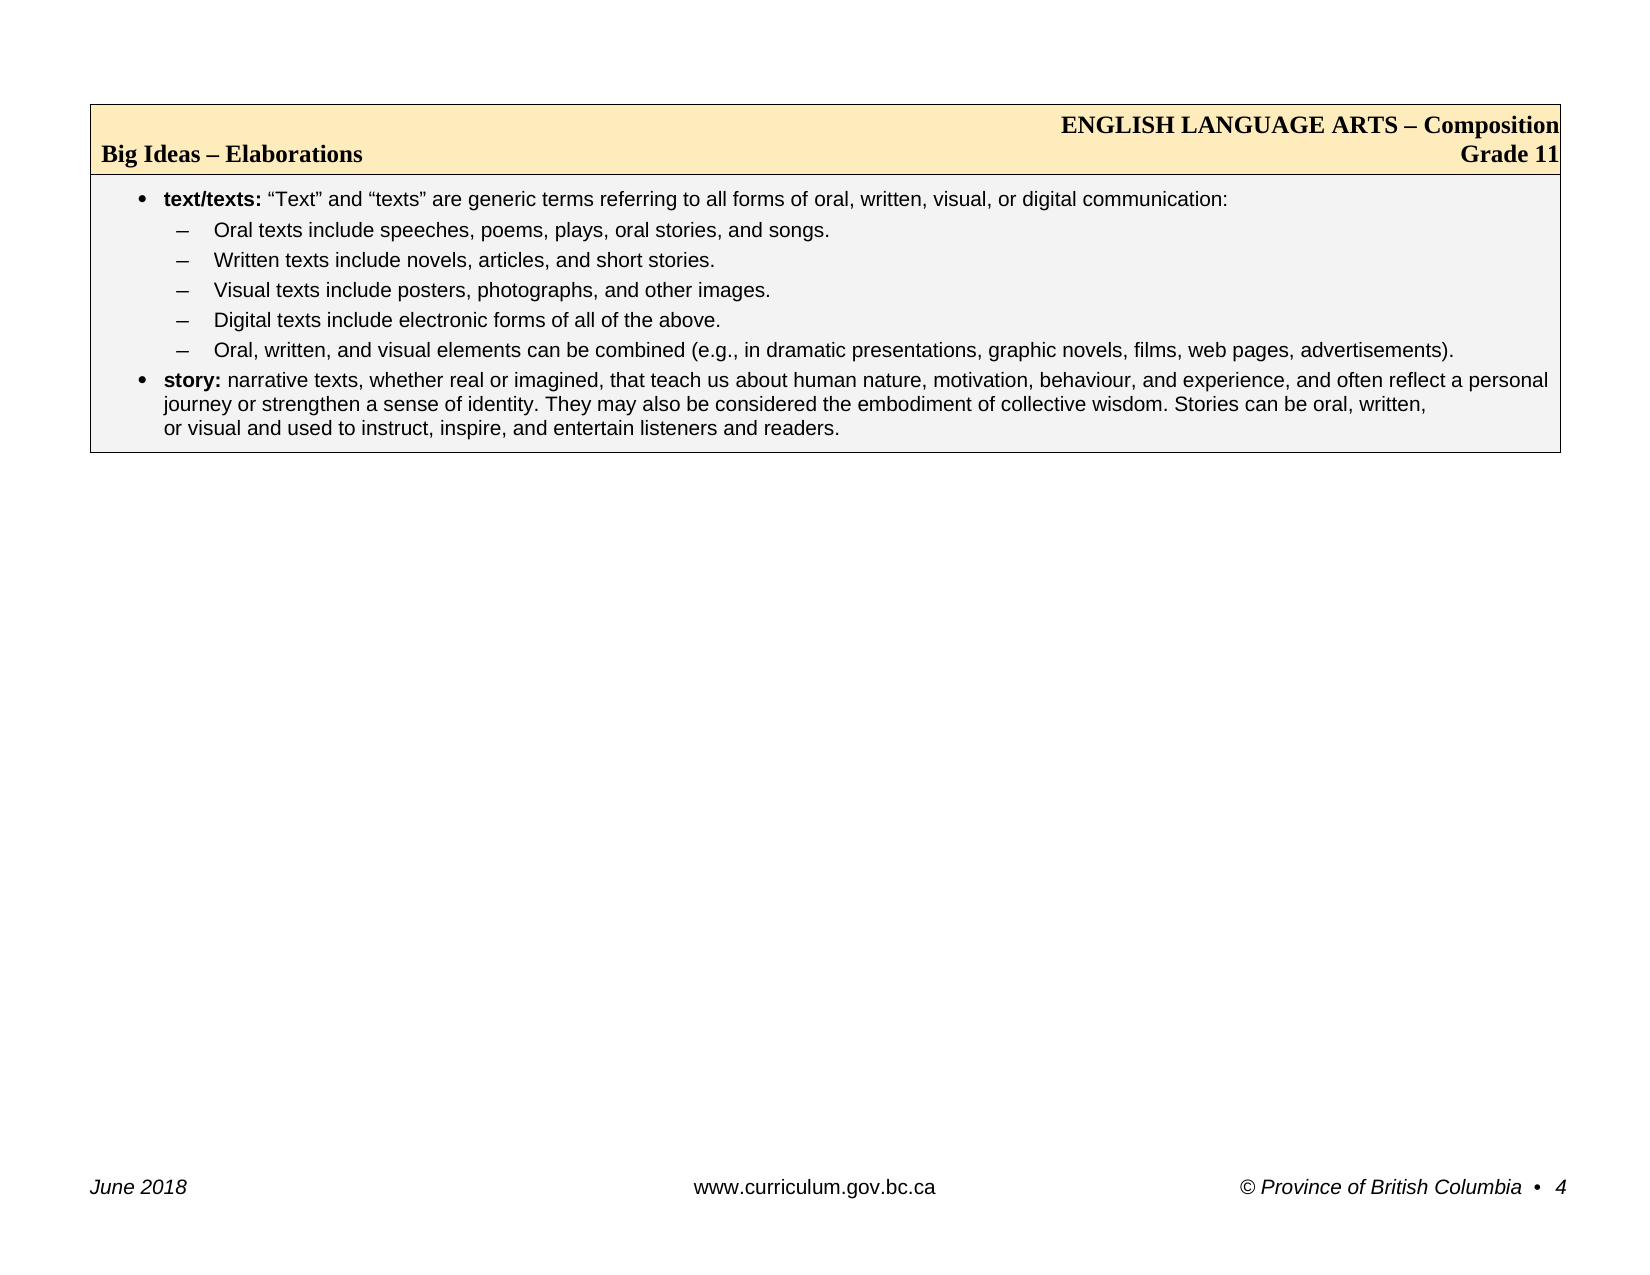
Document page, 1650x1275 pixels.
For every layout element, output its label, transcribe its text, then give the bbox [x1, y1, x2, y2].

table_cell text/texts: “Text” and “texts” are generic terms referring to all forms of oral, written, visual, or digital communication: Oral texts include speeches, poems, plays, oral stories, and songs. Written texts include novels, articles, and short stories. Visual texts include posters, photographs, and other images. Digital texts include electronic forms of all of the above. Oral, written, and visual elements can be combined (e.g., in dramatic presentations, graphic novels, films, web pages, advertisements). story: narrative texts, whether real or imagined, that teach us about human nature, motivation, behaviour, and experience, and often reflect a personal journey or strengthen a sense of identity. They may also be considered the embodiment of collective wisdom. Stories can be oral, written, or visual and used to instruct, inspire, and entertain listeners and readers. [91, 175, 1560, 452]
table_header ENGLISH LANGUAGE ARTS – Composition Big Ideas – Elaborations Grade 11 [91, 105, 1560, 174]
